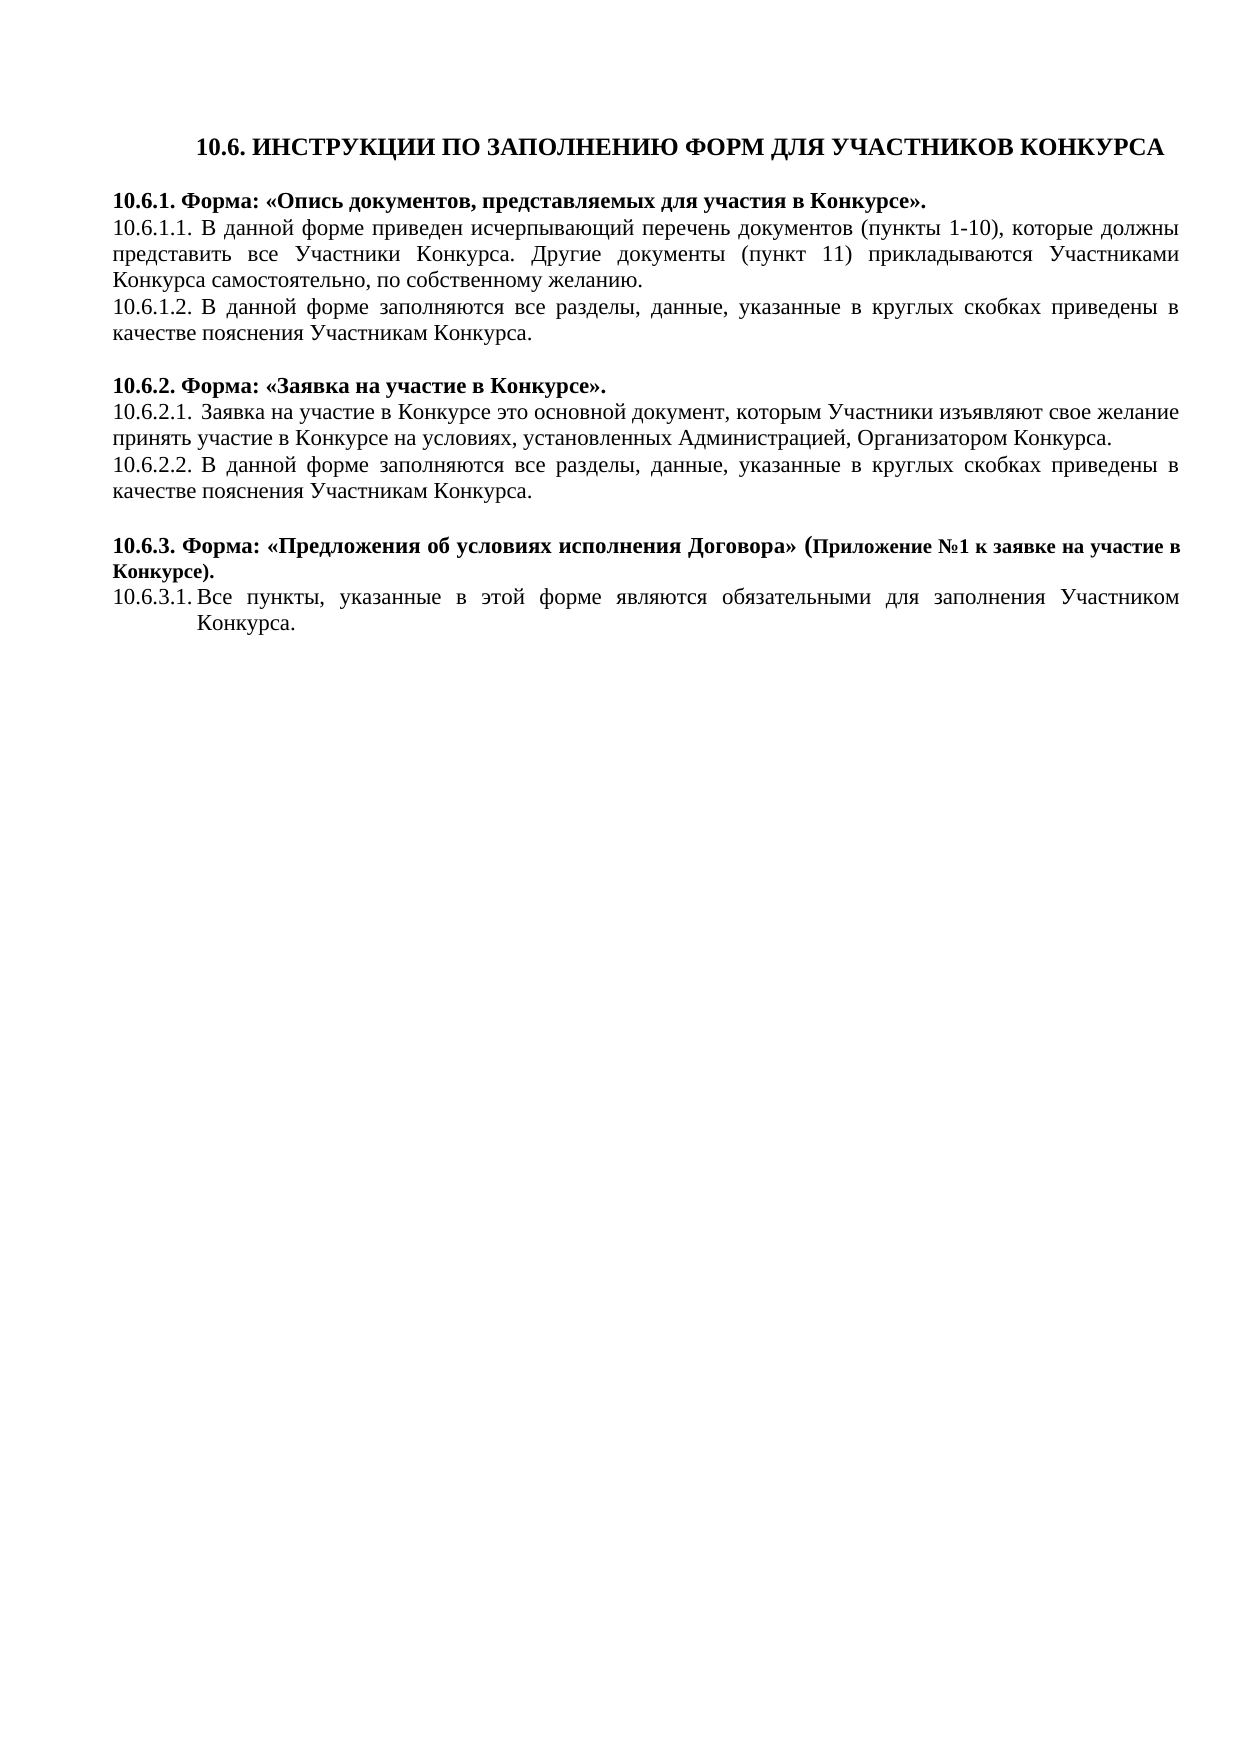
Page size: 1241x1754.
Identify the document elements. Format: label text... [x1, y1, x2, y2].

text 10.6.2. Форма: «Заявка на участие в Конкурсе». [112, 372, 1181, 398]
list В данной форме заполняются все разделы, данные, указанные в круглых скобках приведены в качестве пояснения Участникам Конкурса. [112, 293, 1181, 345]
list В данной форме приведен исчерпывающий перечень документов (пункты 1-10), которые должны представить все Участники Конкурса. Другие документы (пункт 11) прикладываются Участниками Конкурса самостоятельно, по собственному желанию. [112, 214, 1181, 293]
text 10.6.3. Форма: «Предложения об условиях исполнения Договора» (Приложение №1 к заявке на участие в Конкурсе). [112, 530, 1181, 583]
list В данной форме заполняются все разделы, данные, указанные в круглых скобках приведены в качестве пояснения Участникам Конкурса. [112, 451, 1181, 503]
text 10.6. ИНСТРУКЦИИ ПО ЗАПОЛНЕНИЮ ФОРМ ДЛЯ УЧАСТНИКОВ КОНКУРСА [179, 132, 1181, 161]
list Заявка на участие в Конкурсе это основной документ, которым Участники изъявляют свое желание принять участие в Конкурсе на условиях, установленных Администрацией, Организатором Конкурса. [112, 398, 1181, 451]
text 10.6.1. Форма: «Опись документов, представляемых для участия в Конкурсе». [112, 187, 1181, 214]
list Все пункты, указанные в этой форме являются обязательными для заполнения Участником Конкурса. [112, 583, 1181, 635]
